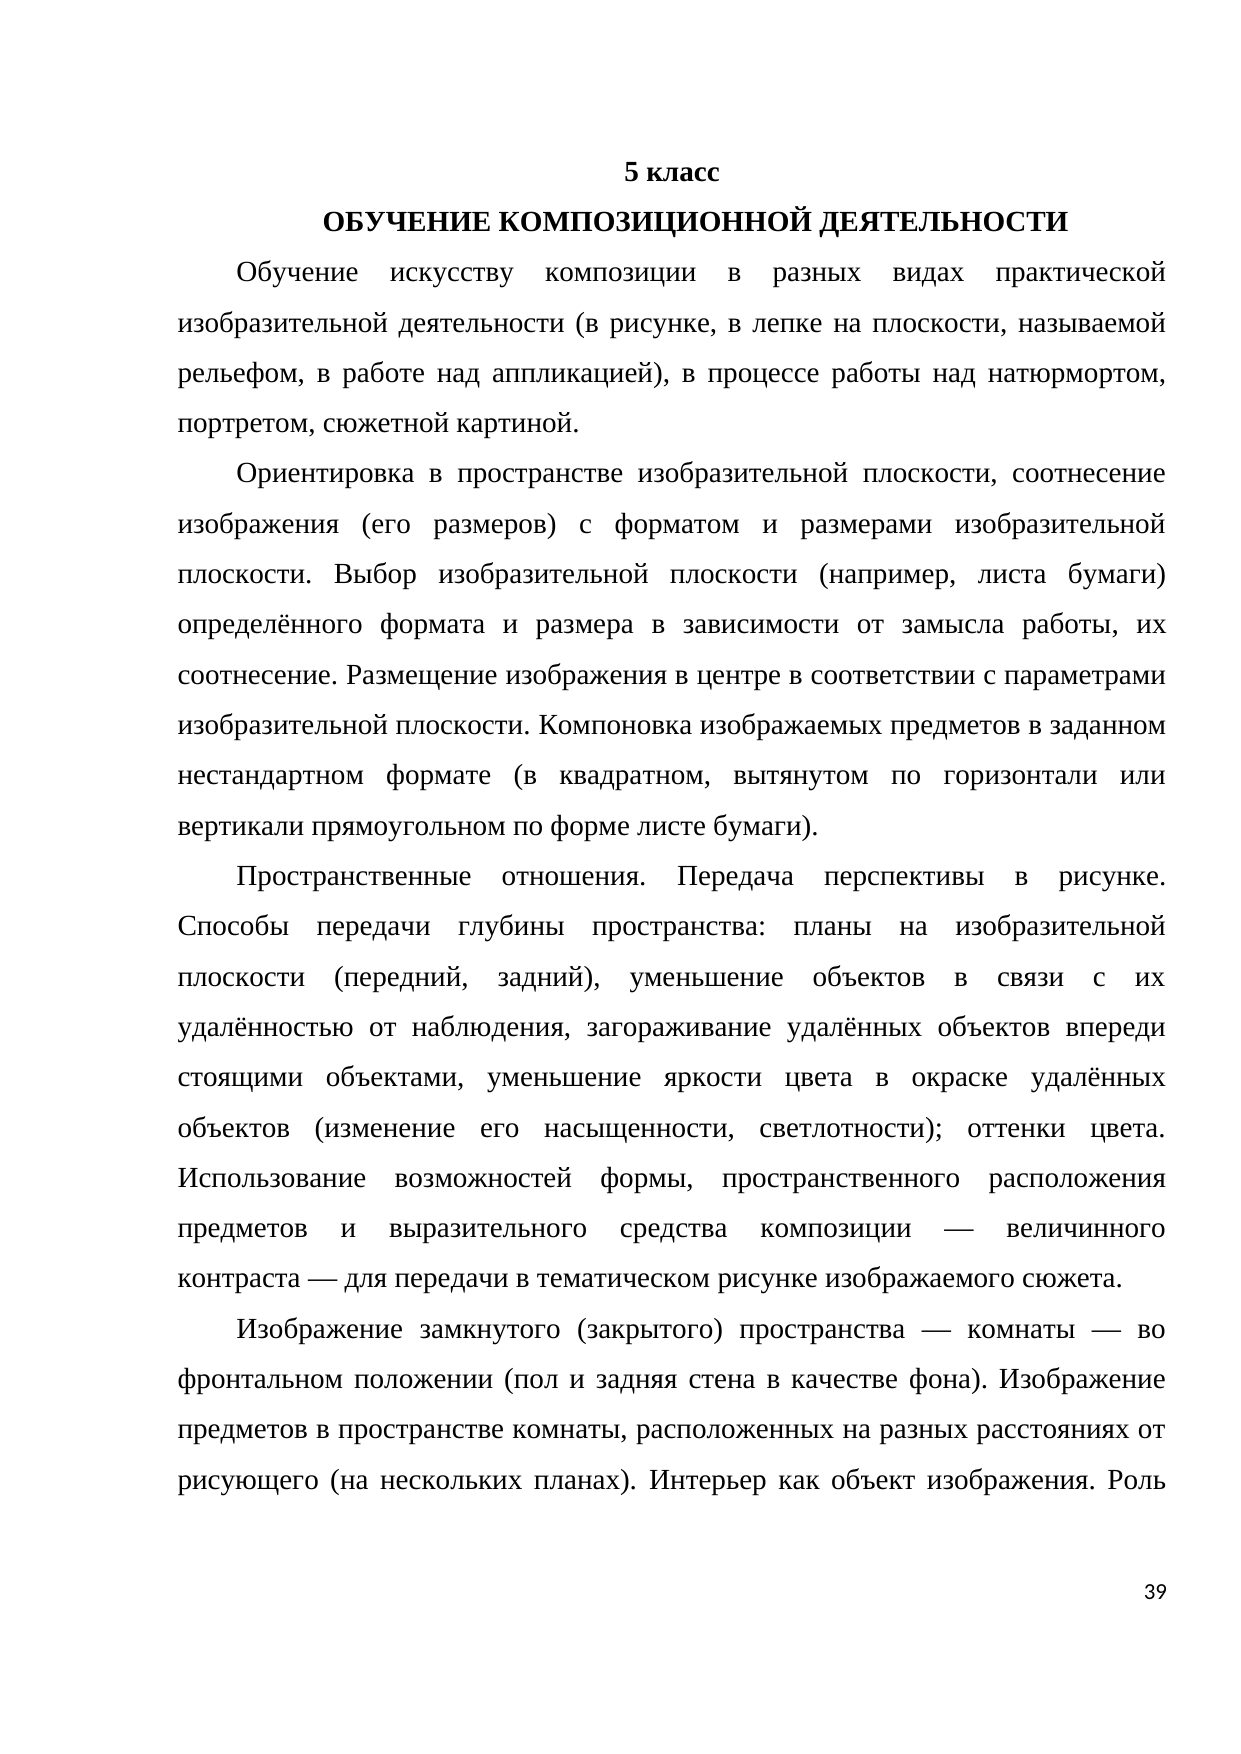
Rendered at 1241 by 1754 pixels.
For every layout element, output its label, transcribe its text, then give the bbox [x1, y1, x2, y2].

text Обучение искусству композиции в разных видах практической изобразительной деятельности (в рисунке, в лепке на плоскости, называемой рельефом, в работе над аппликацией), в процессе работы над натюрмортом, портретом, сюжетной картиной. [177, 254, 1167, 439]
text Пространственные отношения. Передача перспективы в рисунке. Способы передачи глубины пространства: планы на изобразительной плоскости (передний, задний), уменьшение объектов в связи с их удалённостью от наблюдения, загораживание удалённых объектов впереди стоящими объектами, уменьшение яркости цвета в окраске удалённых объектов (изменение его насыщенности, светлотности); оттенки цвета. Использование возможностей формы, пространственного расположения предметов и выразительного средства композиции — величинного контраста — для передачи в тематическом рисунке изображаемого сюжета. [177, 858, 1167, 1294]
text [177, 1311, 1167, 1495]
text ОБУЧЕНИЕ КОМПОЗИЦИОННОЙ ДЕЯТЕЛЬНОСТИ [177, 204, 1167, 238]
text Ориентировка в пространстве изобразительной плоскости, соотнесение изображения (его размеров) с форматом и размерами изобразительной плоскости. Выбор изобразительной плоскости (например, листа бумаги) определённого формата и размера в зависимости от замысла работы, их соотнесение. Размещение изображения в центре в соответствии с параметрами изобразительной плоскости. Компоновка изображаемых предметов в заданном нестандартном формате (в квадратном, вытянутом по горизонтали или вертикали прямоугольном по форме листе бумаги). [177, 456, 1167, 841]
text 5 класс [177, 154, 1167, 187]
